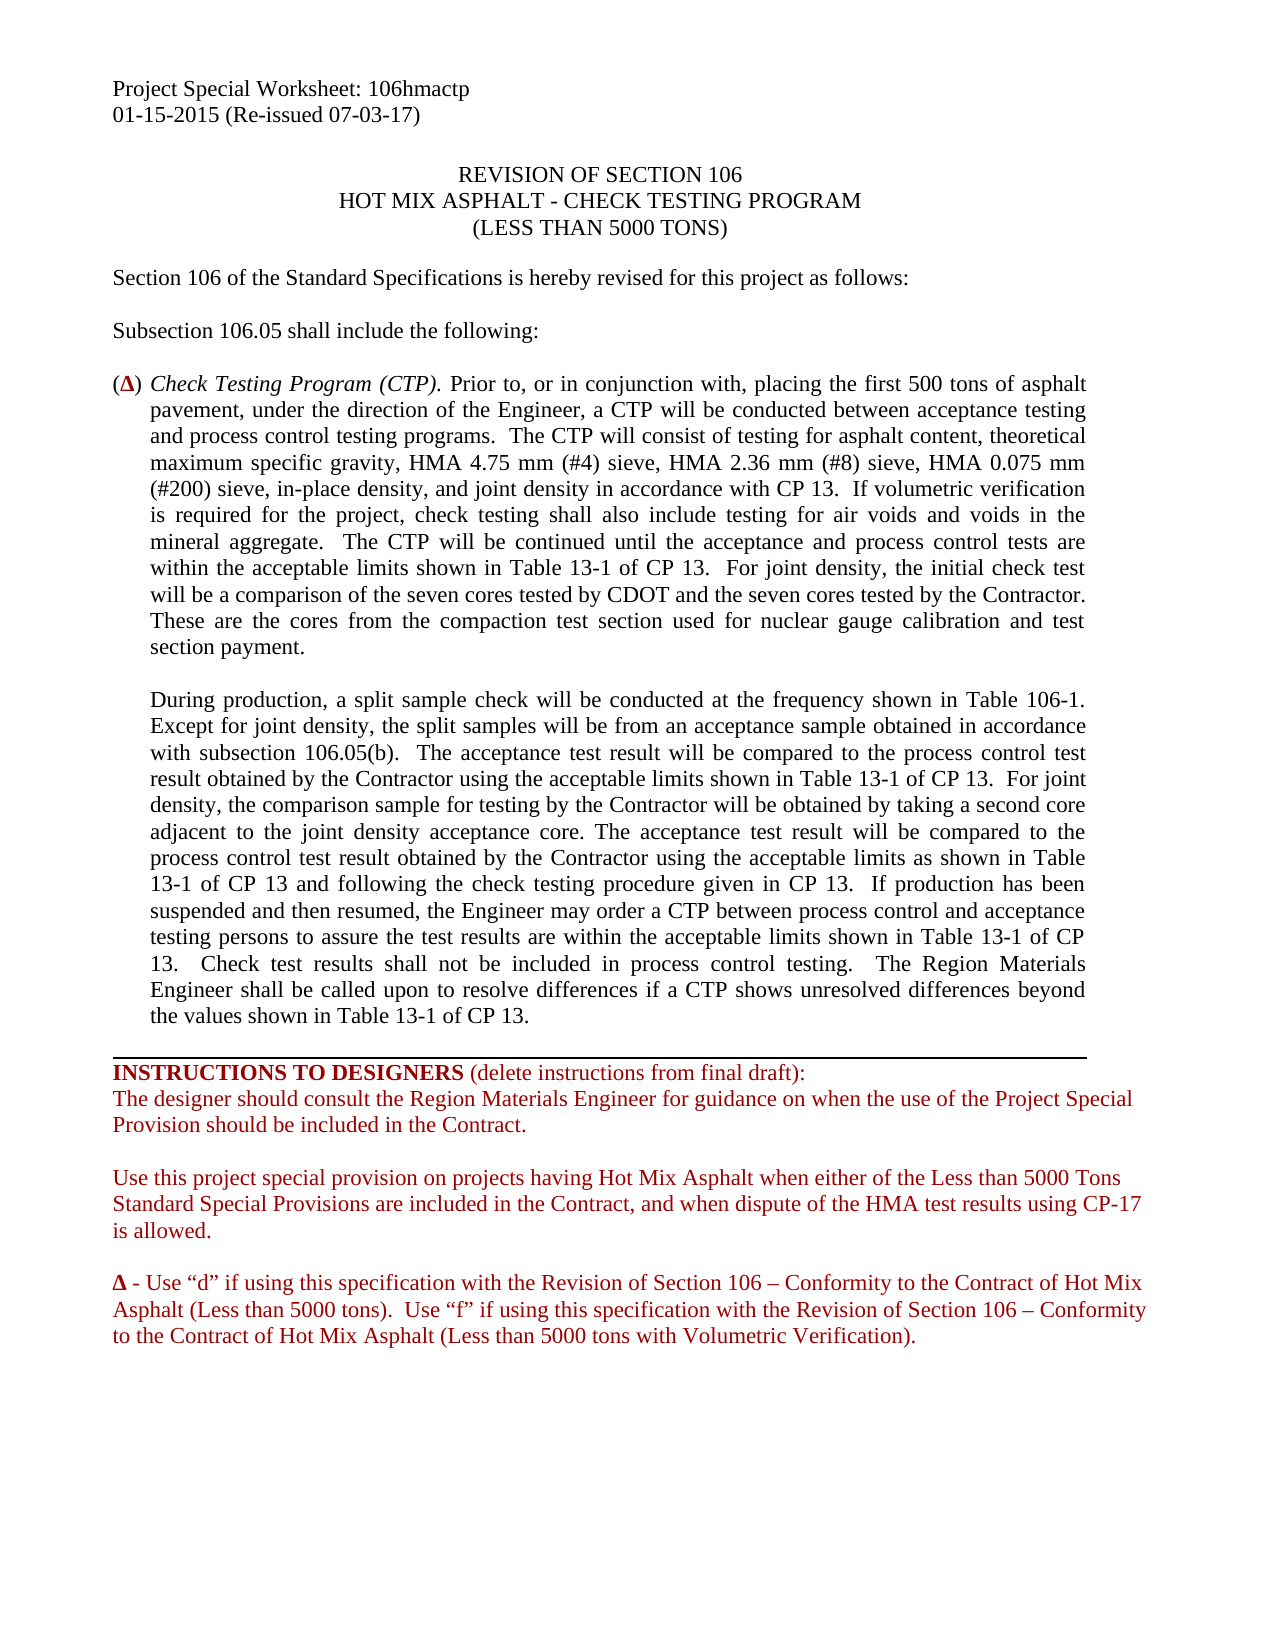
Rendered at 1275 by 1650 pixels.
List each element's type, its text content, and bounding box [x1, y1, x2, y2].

text Use this project special provision on projects having Hot Mix Asphalt when either of the Less than 5000 Tons Standard Special Provisions are included in the Contract, and when dispute of the HMA test results using CP-17 is allowed. [112, 1164, 1162, 1243]
text ∆ - Use “d” if using this specification with the Revision of Section 106 – Conformity to the Contract of Hot Mix Asphalt (Less than 5000 tons). Use “f” if using this specification with the Revision of Section 106 – Conformity to the Contract of Hot Mix Asphalt (Less than 5000 tons with Volumetric Verification). [112, 1269, 1153, 1348]
text INSTRUCTIONS TO DESIGNERS (delete instructions from final draft): [112, 1059, 1162, 1085]
text (∆) Check Testing Program (CTP). Prior to, or in conjunction with, placing the first 500 tons of asphalt pavement, under the direction of the Engineer, a CTP will be conducted between acceptance testing and process control testing programs. The CTP will consist of testing for asphalt content, theoretical maximum specific gravity, HMA 4.75 mm (#4) sieve, HMA 2.36 mm (#8) sieve, HMA 0.075 mm (#200) sieve, in-place density, and joint density in accordance with CP 13. If volumetric verification is required for the project, check testing shall also include testing for air voids and voids in the mineral aggregate. The CTP will be continued until the acceptance and process control tests are within the acceptable limits shown in Table 13-1 of CP 13. For joint density, the initial check test will be a comparison of the seven cores tested by CDOT and the seven cores tested by the Contractor. These are the cores from the compaction test section used for nuclear gauge calibration and test section payment. [112, 370, 1087, 660]
text The designer should consult the Region Materials Engineer for guidance on when the use of the Project Special Provision should be included in the Contract. [112, 1085, 1153, 1138]
text Section 106 of the Standard Specifications is hereby revised for this project as follows: [112, 264, 1087, 291]
text During production, a split sample check will be conducted at the frequency shown in Table 106-1. Except for joint density, the split samples will be from an acceptance sample obtained in accordance with subsection 106.05(b). The acceptance test result will be compared to the process control test result obtained by the Contractor using the acceptable limits shown in Table 13-1 of CP 13. For joint density, the comparison sample for testing by the Contractor will be obtained by taking a second core adjacent to the joint density acceptance core. The acceptance test result will be compared to the process control test result obtained by the Contractor using the acceptable limits as shown in Table 13-1 of CP 13 and following the check testing procedure given in CP 13. If production has been suspended and then resumed, the Engineer may order a CTP between process control and acceptance testing persons to assure the test results are within the acceptable limits shown in Table 13-1 of CP 13. Check test results shall not be included in process control testing. The Region Materials Engineer shall be called upon to resolve differences if a CTP shows unresolved differences beyond the values shown in Table 13-1 of CP 13. [150, 686, 1087, 1029]
text REVISION OF SECTION 106 [112, 161, 1087, 188]
text HOT MIX ASPHALT - Check testing program [112, 188, 1087, 214]
text Subsection 106.05 shall include the following: [112, 317, 1087, 343]
text (less than 5000 tons) [112, 214, 1087, 240]
